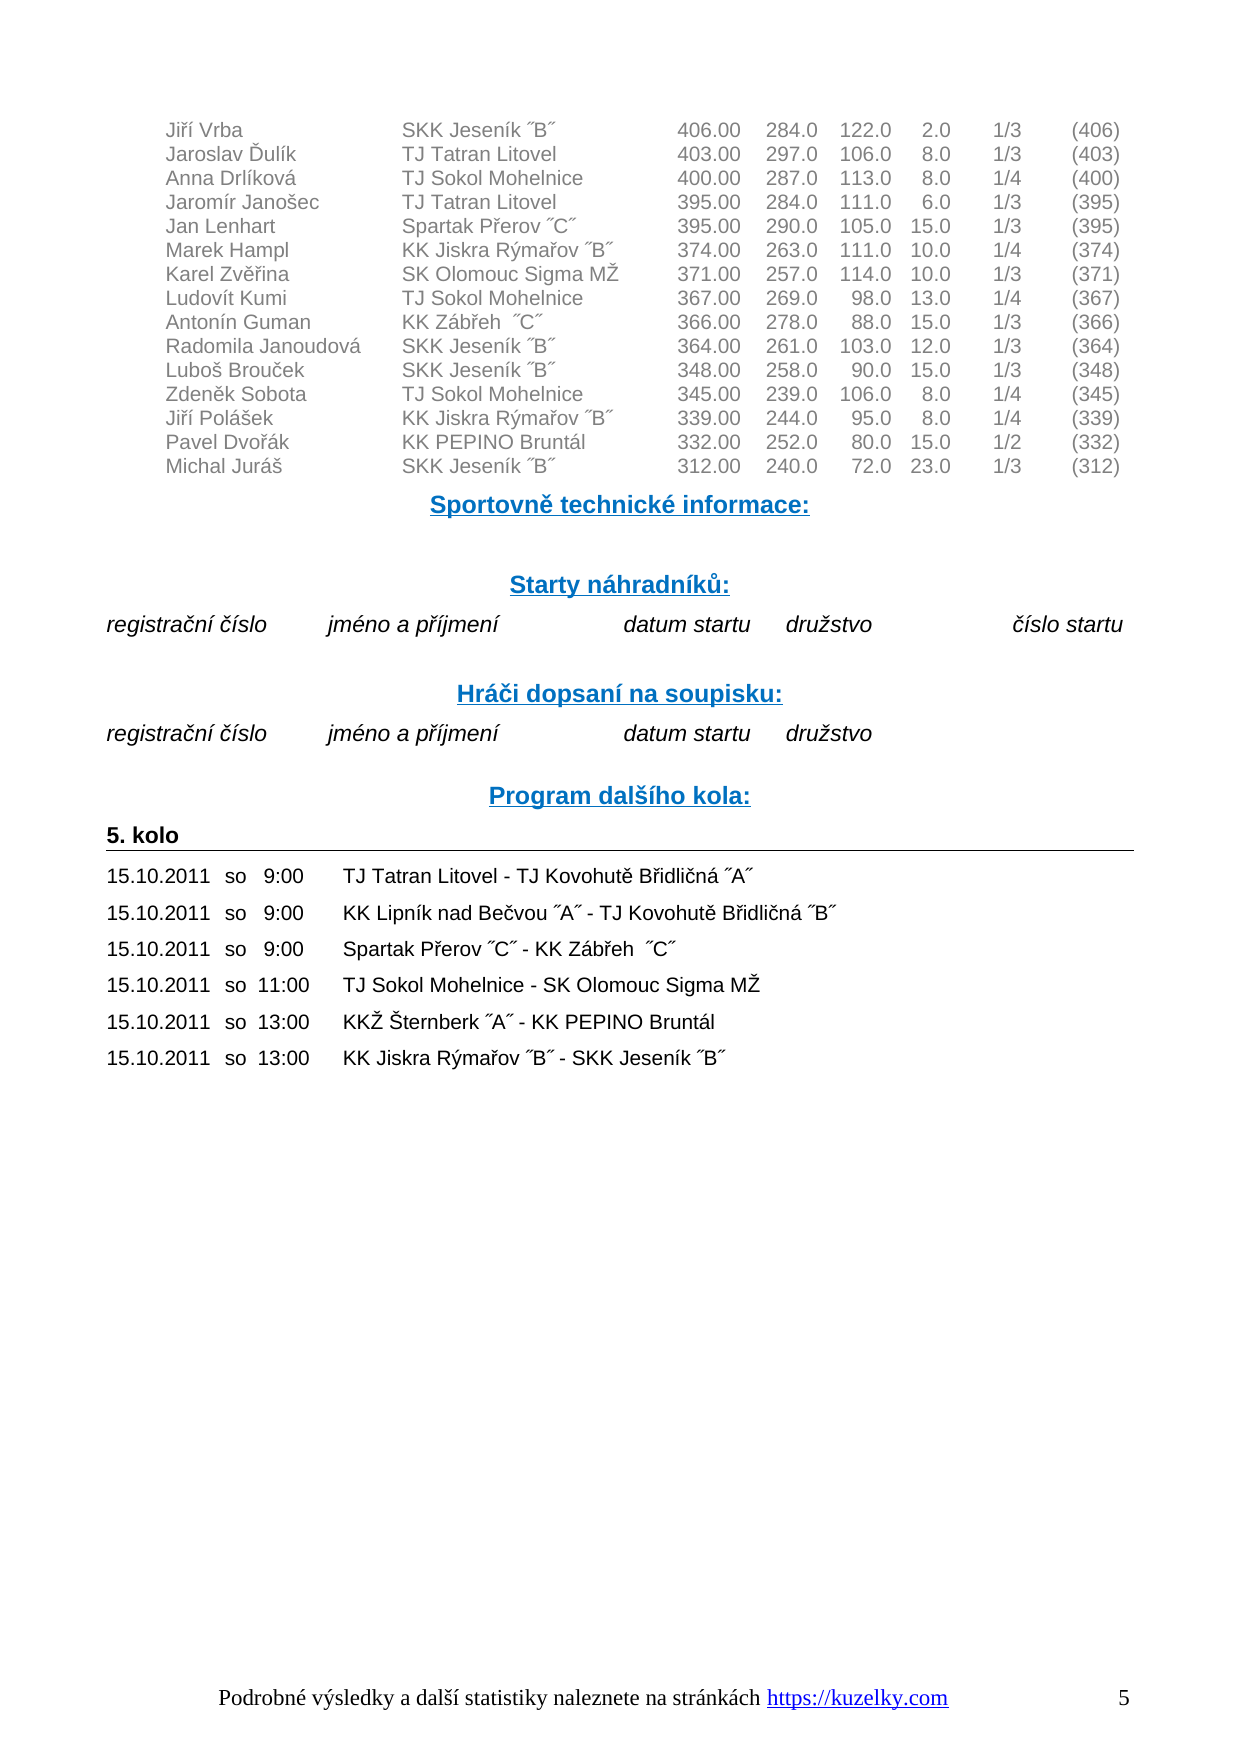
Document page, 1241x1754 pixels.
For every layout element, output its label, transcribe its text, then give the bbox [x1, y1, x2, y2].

text Marek Hampl KK Jiskra Rýmařov ˝B˝ 374.00 263.0 111.0 10.0 1/4 (374) [106, 238, 1134, 262]
text Pavel Dvořák KK PEPINO Bruntál 332.00 252.0 80.0 15.0 1/2 (332) [106, 429, 1134, 453]
text Radomila Janoudová SKK Jeseník ˝B˝ 364.00 261.0 103.0 12.0 1/3 (364) [106, 334, 1134, 358]
text Jiří Vrba SKK Jeseník ˝B˝ 406.00 284.0 122.0 2.0 1/3 (406) [106, 118, 1134, 142]
text Jan Lenhart Spartak Přerov ˝C˝ 395.00 290.0 105.0 15.0 1/3 (395) [106, 214, 1134, 238]
text Starty náhradníků: [94, 570, 1145, 599]
text Ludovít Kumi TJ Sokol Mohelnice 367.00 269.0 98.0 13.0 1/4 (367) [106, 286, 1134, 310]
text Luboš Brouček SKK Jeseník ˝B˝ 348.00 258.0 90.0 15.0 1/3 (348) [106, 358, 1134, 382]
text Anna Drlíková TJ Sokol Mohelnice 400.00 287.0 113.0 8.0 1/4 (400) [106, 166, 1134, 190]
text 15.10.2011 so 13:00 KK Jiskra Rýmařov ˝B˝ - SKK Jeseník ˝B˝ [106, 1046, 1134, 1070]
text registrační číslo jméno a příjmení datum startu družstvo [106, 720, 1134, 747]
text Sportovně technické informace: [94, 490, 1145, 519]
text Program dalšího kola: [94, 781, 1145, 809]
text Jaroslav Ďulík TJ Tatran Litovel 403.00 297.0 106.0 8.0 1/3 (403) [106, 142, 1134, 166]
text Jiří Polášek KK Jiskra Rýmařov ˝B˝ 339.00 244.0 95.0 8.0 1/4 (339) [106, 406, 1134, 429]
text 15.10.2011 so 9:00 KK Lipník nad Bečvou ˝A˝ - TJ Kovohutě Břidličná ˝B˝ [106, 900, 1134, 924]
text Jaromír Janošec TJ Tatran Litovel 395.00 284.0 111.0 6.0 1/3 (395) [106, 190, 1134, 214]
text 15.10.2011 so 13:00 KKŽ Šternberk ˝A˝ - KK PEPINO Bruntál [106, 1010, 1134, 1034]
text 15.10.2011 so 9:00 Spartak Přerov ˝C˝ - KK Zábřeh ˝C˝ [106, 937, 1134, 961]
text 15.10.2011 so 9:00 TJ Tatran Litovel - TJ Kovohutě Břidličná ˝A˝ [106, 864, 1134, 888]
text registrační číslo jméno a příjmení datum startu družstvo číslo startu [106, 611, 1134, 638]
text Michal Juráš SKK Jeseník ˝B˝ 312.00 240.0 72.0 23.0 1/3 (312) [106, 453, 1134, 477]
text Karel Zvěřina SK Olomouc Sigma MŽ 371.00 257.0 114.0 10.0 1/3 (371) [106, 262, 1134, 286]
text Zdeněk Sobota TJ Sokol Mohelnice 345.00 239.0 106.0 8.0 1/4 (345) [106, 382, 1134, 406]
text Hráči dopsaní na soupisku: [94, 650, 1145, 708]
text 15.10.2011 so 11:00 TJ Sokol Mohelnice - SK Olomouc Sigma MŽ [106, 973, 1134, 997]
text 5. kolo [106, 822, 1134, 850]
text Antonín Guman KK Zábřeh ˝C˝ 366.00 278.0 88.0 15.0 1/3 (366) [106, 310, 1134, 334]
